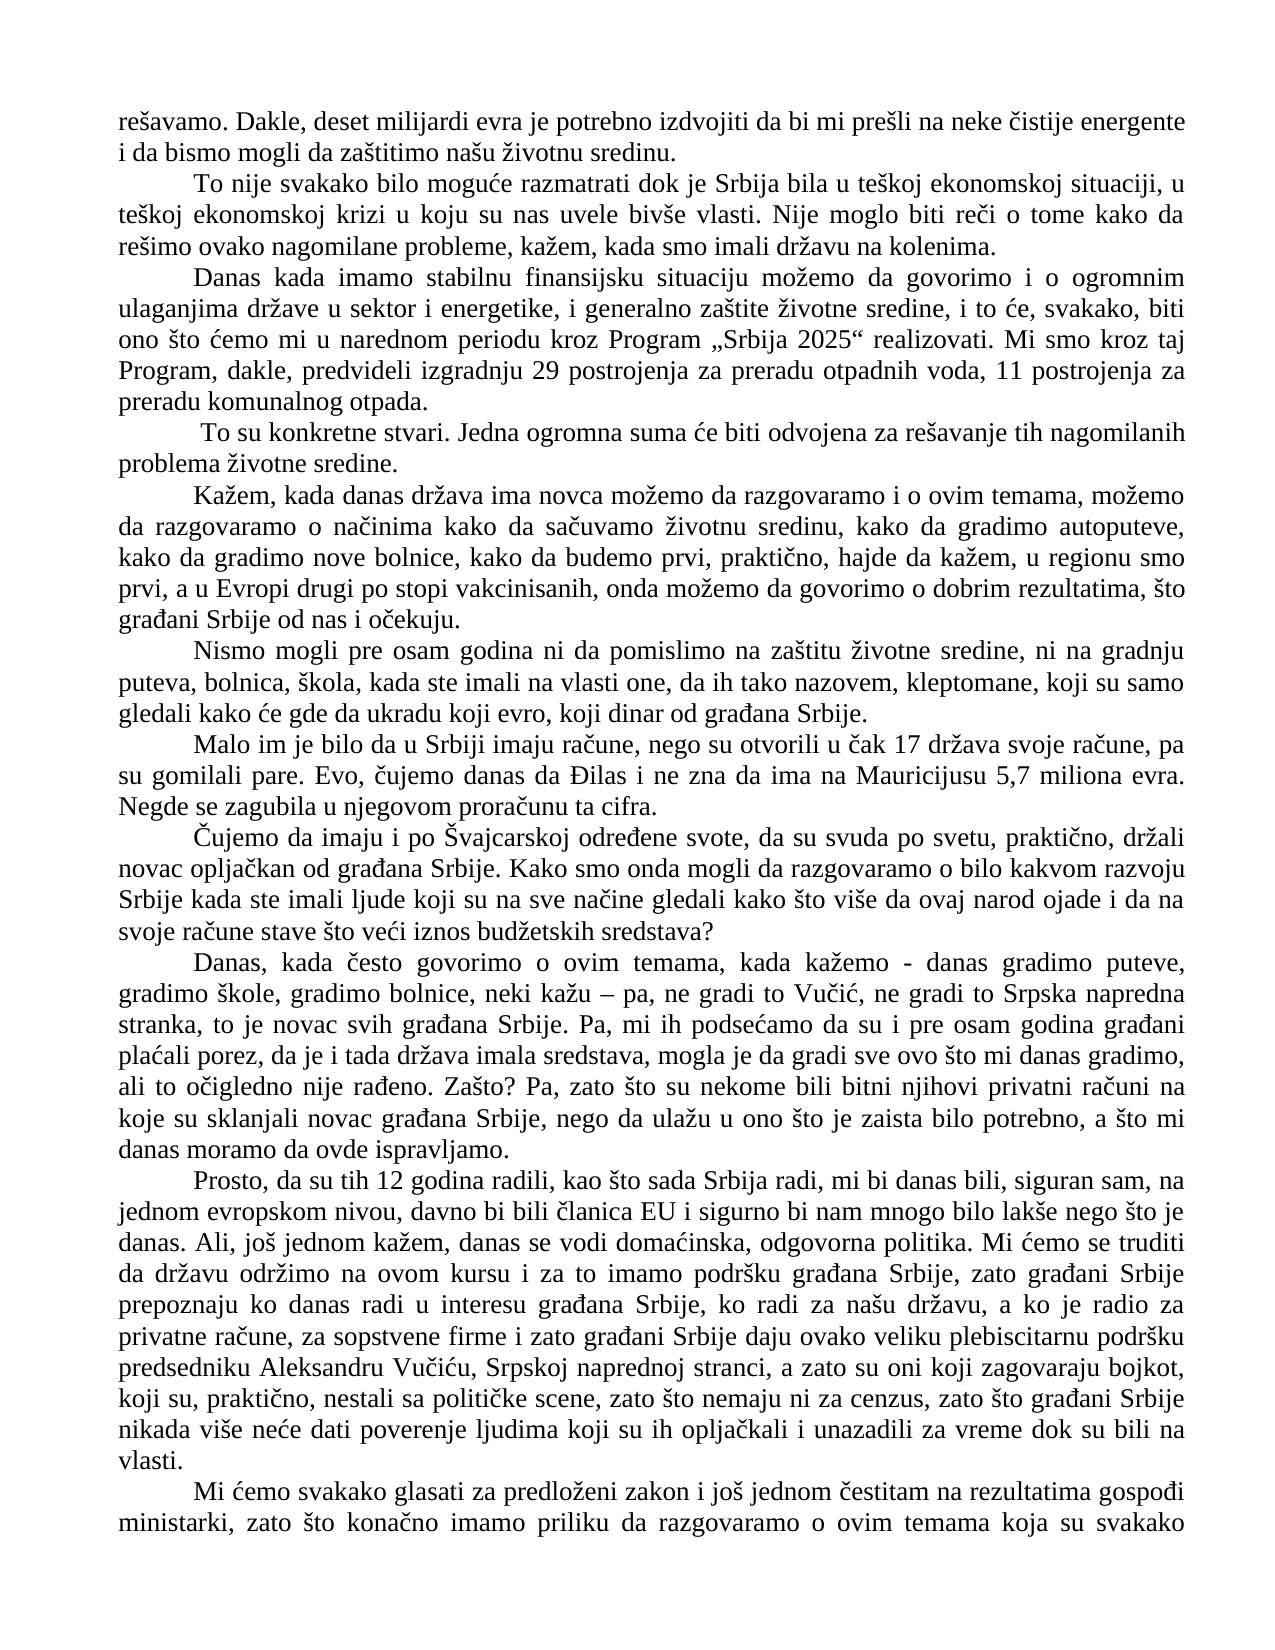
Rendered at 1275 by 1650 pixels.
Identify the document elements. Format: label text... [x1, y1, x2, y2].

text Danas kada imamo stabilnu finansijsku situaciju možemo da govorimo i o ogromnim ulaganjima države u sektor i energetike, i generalno zaštite životne sredine, i to će, svakako, biti ono što ćemo mi u narednom periodu kroz Program „Srbija 2025“ realizovati. Mi smo kroz taj Program, dakle, predvideli izgradnju 29 postrojenja za preradu otpadnih voda, 11 postrojenja za preradu komunalnog otpada. [118, 261, 1186, 416]
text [118, 105, 1186, 167]
text Nismo mogli pre osam godina ni da pomislimo na zaštitu životne sredine, ni na gradnju puteva, bolnica, škola, kada ste imali na vlasti one, da ih tako nazovem, kleptomane, koji su samo gledali kako će gde da ukradu koji evro, koji dinar od građana Srbije. [118, 634, 1186, 728]
text Malo im je bilo da u Srbiji imaju račune, nego su otvorili u čak 17 država svoje račune, pa su gomilali pare. Evo, čujemo danas da Đilas i ne zna da ima na Mauricijusu 5,7 miliona evra. Negde se zagubila u njegovom proračunu ta cifra. [118, 728, 1186, 821]
text Danas, kada često govorimo o ovim temama, kada kažemo - danas gradimo puteve, gradimo škole, gradimo bolnice, neki kažu – pa, ne gradi to Vučić, ne gradi to Srpska napredna stranka, to je novac svih građana Srbije. Pa, mi ih podsećamo da su i pre osam godina građani plaćali porez, da je i tada država imala sredstava, mogla je da gradi sve ovo što mi danas gradimo, ali to očigledno nije rađeno. Zašto? Pa, zato što su nekome bili bitni njihovi privatni računi na koje su sklanjali novac građana Srbije, nego da ulažu u ono što je zaista bilo potrebno, a što mi danas moramo da ovde ispravljamo. [118, 946, 1186, 1164]
text Prosto, da su tih 12 godina radili, kao što sada Srbija radi, mi bi danas bili, siguran sam, na jednom evropskom nivou, davno bi bili članica EU i sigurno bi nam mnogo bilo lakše nego što je danas. Ali, još jednom kažem, danas se vodi domaćinska, odgovorna politika. Mi ćemo se truditi da državu održimo na ovom kursu i za to imamo podršku građana Srbije, zato građani Srbije prepoznaju ko danas radi u interesu građana Srbije, ko radi za našu državu, a ko je radio za privatne račune, za sopstvene firme i zato građani Srbije daju ovako veliku plebiscitarnu podršku predsedniku Aleksandru Vučiću, Srpskoj naprednoj stranci, a zato su oni koji zagovaraju bojkot, koji su, praktično, nestali sa političke scene, zato što nemaju ni za cenzus, zato što građani Srbije nikada više neće dati poverenje ljudima koji su ih opljačkali i unazadili za vreme dok su bili na vlasti. [118, 1164, 1186, 1475]
text To su konkretne stvari. Jedna ogromna suma će biti odvojena za rešavanje tih nagomilanih problema životne sredine. [118, 416, 1186, 479]
text Čujemo da imaju i po Švajcarskoj određene svote, da su svuda po svetu, praktično, držali novac opljačkan od građana Srbije. Kako smo onda mogli da razgovaramo o bilo kakvom razvoju Srbije kada ste imali ljude koji su na sve načine gledali kako što više da ovaj narod ojade i da na svoje račune stave što veći iznos budžetskih sredstava? [118, 821, 1186, 946]
text To nije svakako bilo moguće razmatrati dok je Srbija bila u teškoj ekonomskoj situaciji, u teškoj ekonomskoj krizi u koju su nas uvele bivše vlasti. Nije moglo biti reči o tome kako da rešimo ovako nagomilane probleme, kažem, kada smo imali državu na kolenima. [118, 167, 1186, 261]
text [118, 1475, 1186, 1538]
text Kažem, kada danas država ima novca možemo da razgovaramo i o ovim temama, možemo da razgovaramo o načinima kako da sačuvamo životnu sredinu, kako da gradimo autoputeve, kako da gradimo nove bolnice, kako da budemo prvi, praktično, hajde da kažem, u regionu smo prvi, a u Evropi drugi po stopi vakcinisanih, onda možemo da govorimo o dobrim rezultatima, što građani Srbije od nas i očekuju. [118, 479, 1186, 634]
